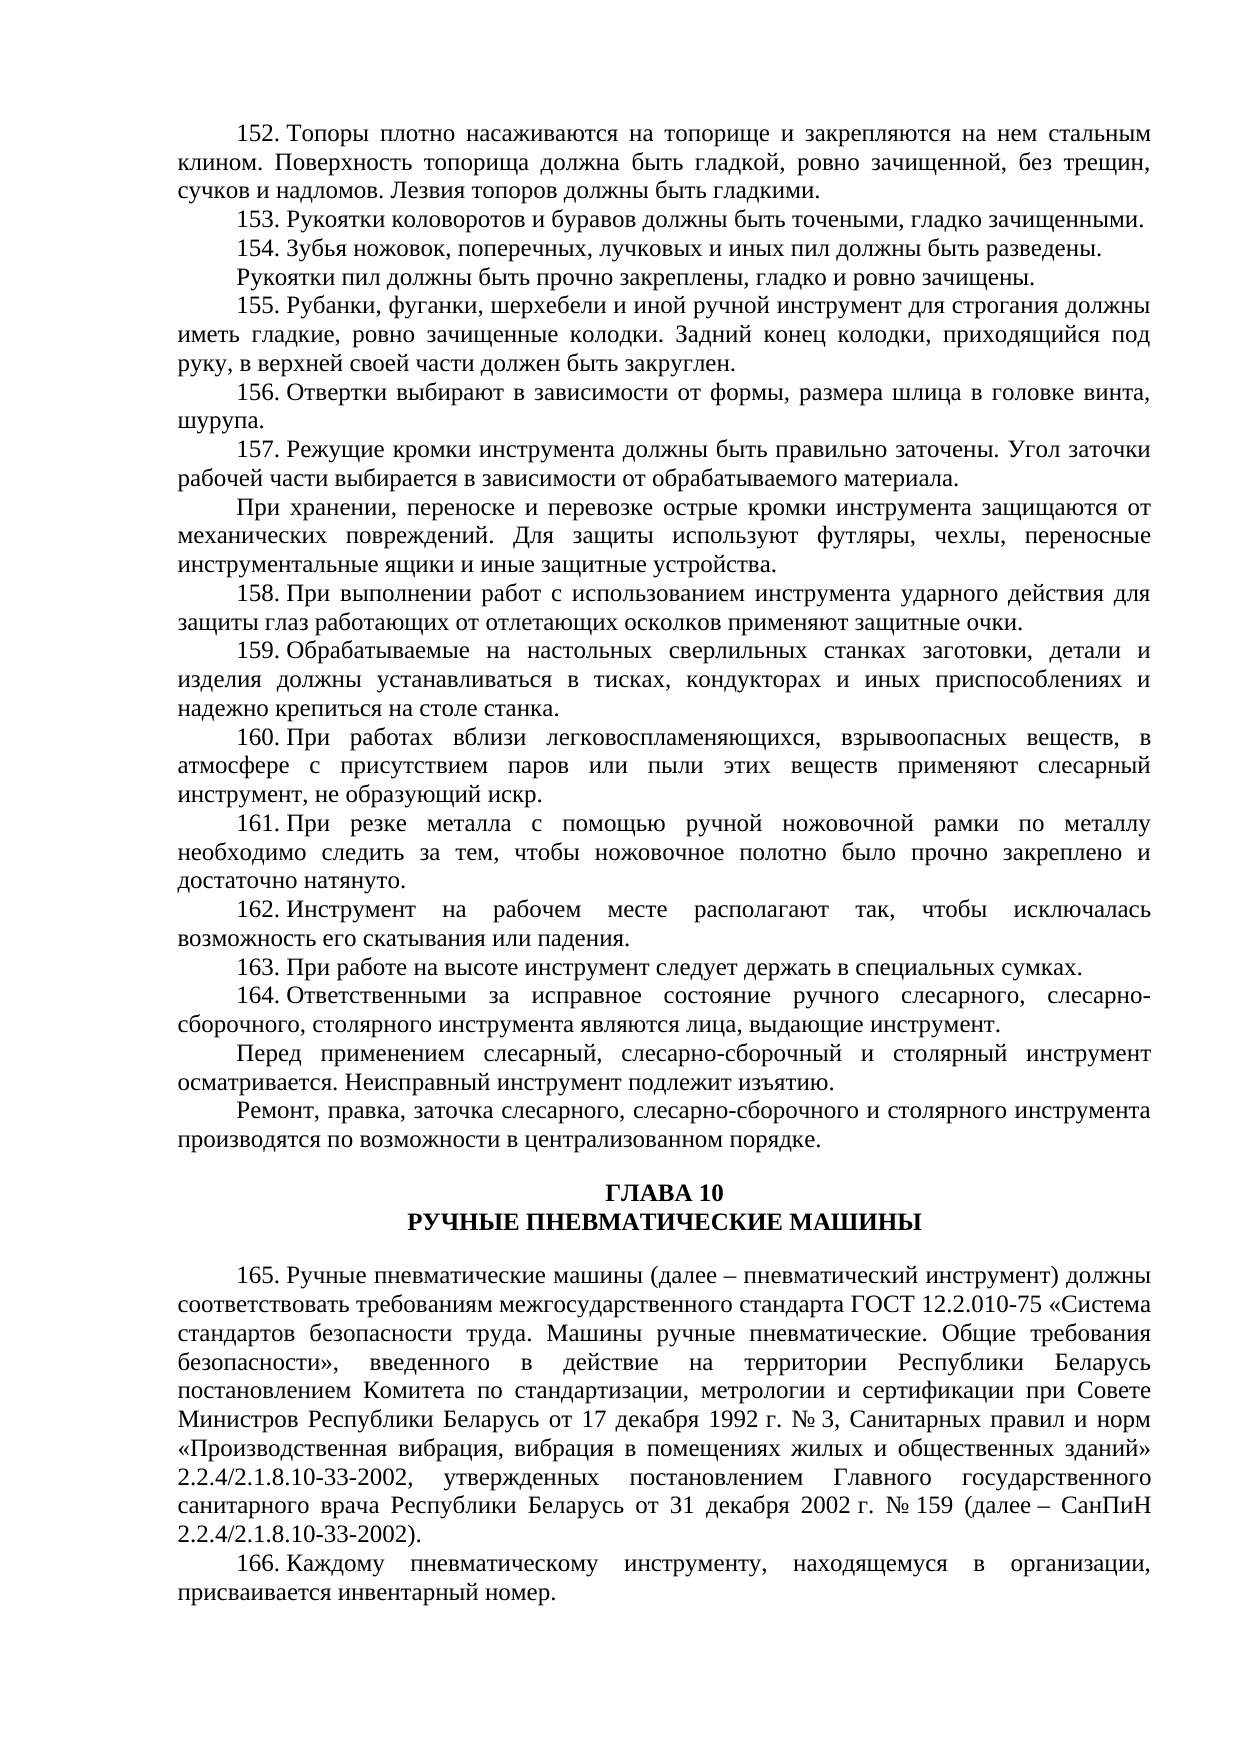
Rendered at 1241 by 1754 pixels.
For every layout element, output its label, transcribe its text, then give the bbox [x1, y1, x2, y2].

text Перед применением слесарный, слесарно-сборочный и столярный инструмент осматривается. Неисправный инструмент подлежит изъятию. [177, 1038, 1152, 1096]
text 152. Топоры плотно насаживаются на топорище и закрепляются на нем стальным клином. Поверхность топорища должна быть гладкой, ровно зачищенной, без трещин, сучков и надломов. Лезвия топоров должны быть гладкими. [177, 118, 1152, 204]
text 159. Обрабатываемые на настольных сверлильных станках заготовки, детали и изделия должны устанавливаться в тисках, кондукторах и иных приспособлениях и надежно крепиться на столе станка. [177, 636, 1152, 722]
text 162. Инструмент на рабочем месте располагают так, чтобы исключалась возможность его скатывания или падения. [177, 894, 1152, 952]
text 165. Ручные пневматические машины (далее – пневматический инструмент) должны соответствовать требованиям межгосударственного стандарта ГОСТ 12.2.010-75 «Система стандартов безопасности труда. Машины ручные пневматические. Общие требования безопасности», введенного в действие на территории Республики Беларусь постановлением Комитета по стандартизации, метрологии и сертификации при Совете Министров Республики Беларусь от 17 декабря 1992 г. № 3, Санитарных правил и норм «Производственная вибрация, вибрация в помещениях жилых и общественных зданий» 2.2.4/2.1.8.10-33-2002, утвержденных постановлением Главного государственного санитарного врача Республики Беларусь от 31 декабря 2002 г. № 159 (далее – СанПиН 2.2.4/2.1.8.10-33-2002). [177, 1261, 1152, 1548]
text 160. При работах вблизи легковоспламеняющихся, взрывоопасных веществ, в атмосфере с присутствием паров или пыли этих веществ применяют слесарный инструмент, не образующий искр. [177, 722, 1152, 808]
text 153. Рукоятки коловоротов и буравов должны быть точеными, гладко зачищенными. [177, 204, 1152, 233]
text 161. При резке металла с помощью ручной ножовочной рамки по металлу необходимо следить за тем, чтобы ножовочное полотно было прочно закреплено и достаточно натянуто. [177, 808, 1152, 894]
text 155. Рубанки, фуганки, шерхебели и иной ручной инструмент для строгания должны иметь гладкие, ровно зачищенные колодки. Задний конец колодки, приходящийся под руку, в верхней своей части должен быть закруглен. [177, 291, 1152, 377]
text 157. Режущие кромки инструмента должны быть правильно заточены. Угол заточки рабочей части выбирается в зависимости от обрабатываемого материала. [177, 434, 1152, 492]
text 163. При работе на высоте инструмент следует держать в специальных сумках. [177, 952, 1152, 981]
text 158. При выполнении работ с использованием инструмента ударного действия для защиты глаз работающих от отлетающих осколков применяют защитные очки. [177, 578, 1152, 636]
text 154. Зубья ножовок, поперечных, лучковых и иных пил должны быть разведены. [177, 233, 1152, 262]
text ГЛАВА 10 РУЧНЫЕ ПНЕВМАТИЧЕСКИЕ МАШИНЫ [177, 1178, 1152, 1236]
text При хранении, переноске и перевозке острые кромки инструмента защищаются от механических повреждений. Для защиты используют футляры, чехлы, переносные инструментальные ящики и иные защитные устройства. [177, 492, 1152, 578]
text 166. Каждому пневматическому инструменту, находящемуся в организации, присваивается инвентарный номер. [177, 1548, 1152, 1606]
text Рукоятки пил должны быть прочно закреплены, гладко и ровно зачищены. [177, 262, 1152, 291]
text 164. Ответственными за исправное состояние ручного слесарного, слесарно-сборочного, столярного инструмента являются лица, выдающие инструмент. [177, 981, 1152, 1038]
text Ремонт, правка, заточка слесарного, слесарно-сборочного и столярного инструмента производятся по возможности в централизованном порядке. [177, 1096, 1152, 1153]
text 156. Отвертки выбирают в зависимости от формы, размера шлица в головке винта, шурупа. [177, 377, 1152, 434]
